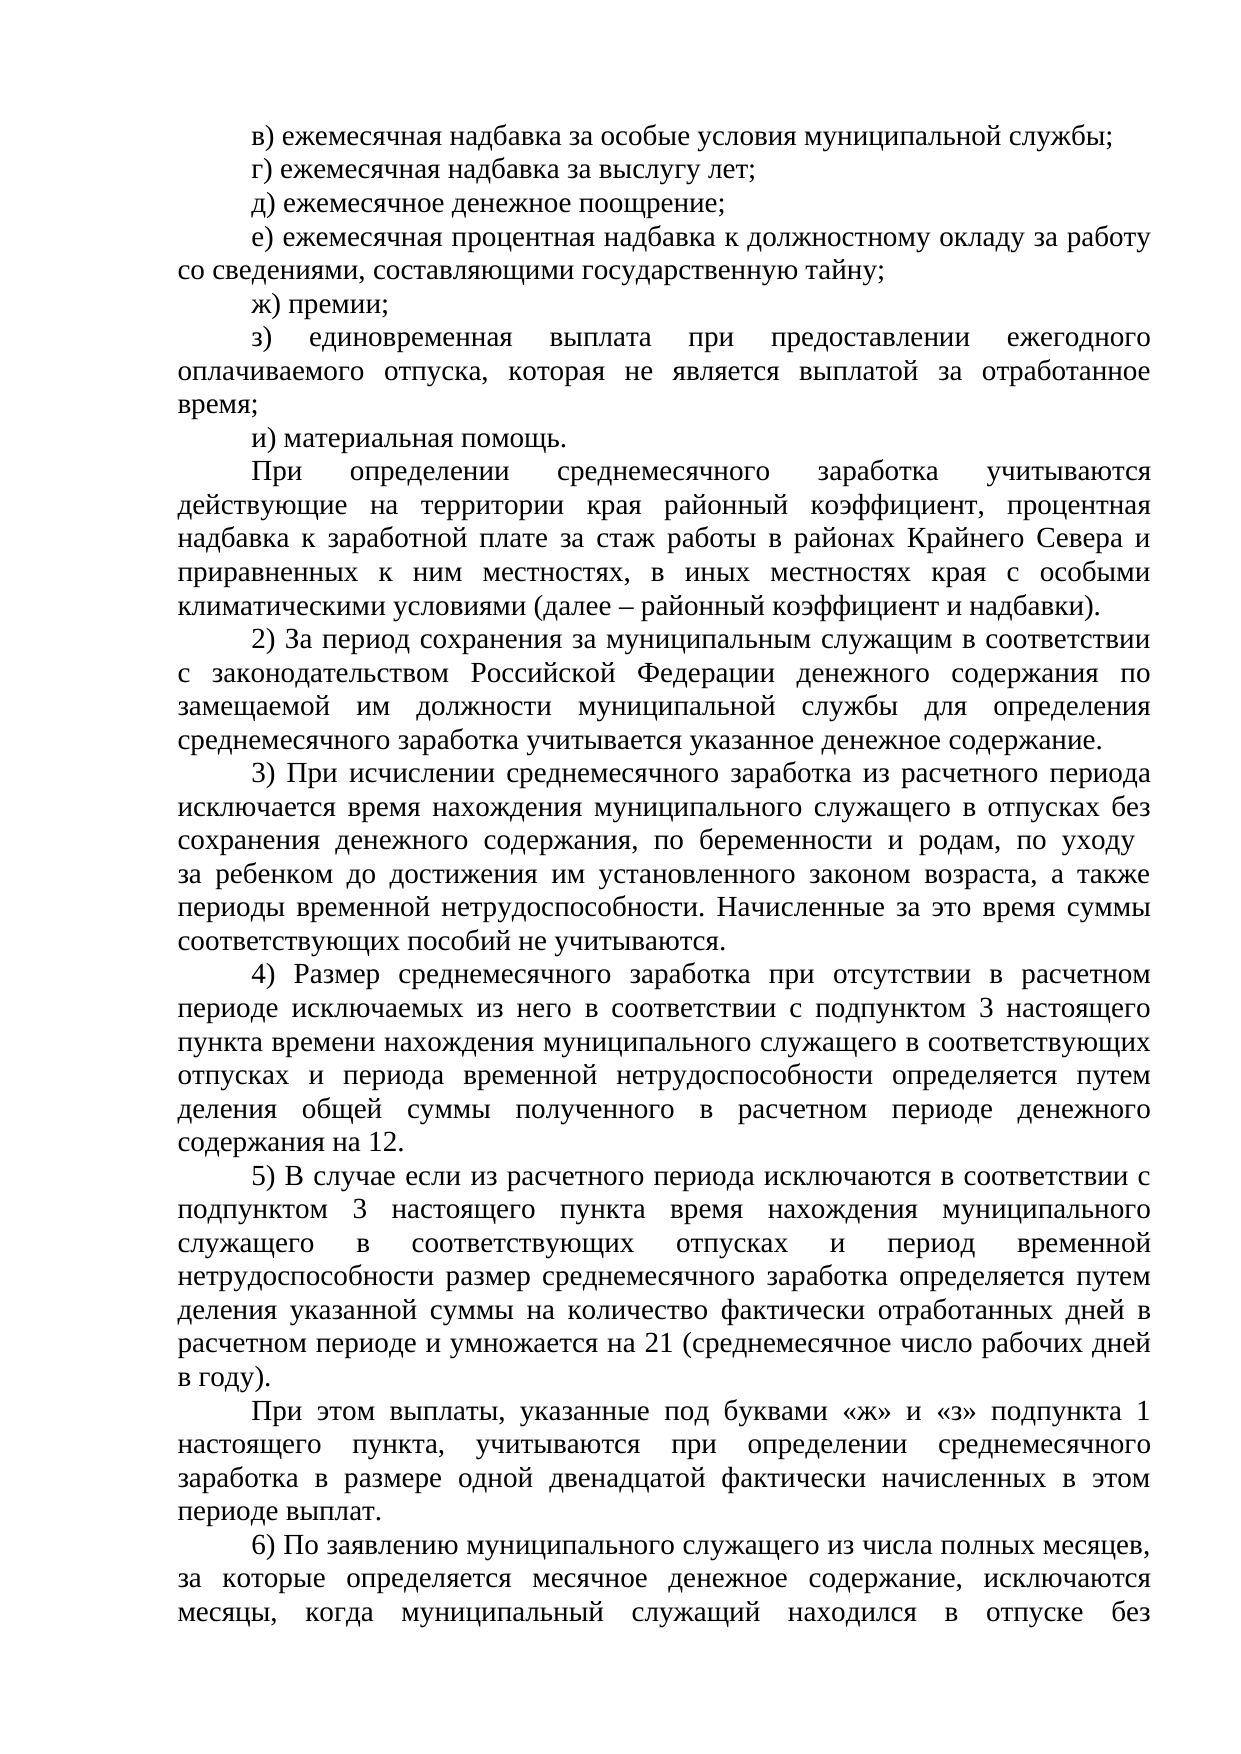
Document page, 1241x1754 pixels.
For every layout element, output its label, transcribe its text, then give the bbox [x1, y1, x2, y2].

text При этом выплаты, указанные под буквами «ж» и «з» подпункта 1 настоящего пункта, учитываются при определении среднемесячного заработка в размере одной двенадцатой фактически начисленных в этом периоде выплат. [177, 1393, 1152, 1527]
text 5) В случае если из расчетного периода исключаются в соответствии с подпунктом 3 настоящего пункта время нахождения муниципального служащего в соответствующих отпусках и период временной нетрудоспособности размер среднемесячного заработка определяется путем деления указанной суммы на количество фактически отработанных дней в расчетном периоде и умножается на 21 (среднемесячное число рабочих дней в году). [177, 1158, 1152, 1393]
text д) ежемесячное денежное поощрение; [177, 185, 1152, 219]
text г) ежемесячная надбавка за выслугу лет; [177, 152, 1152, 185]
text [177, 1527, 1152, 1627]
text е) ежемесячная процентная надбавка к должностному окладу за работу со сведениями, составляющими государственную тайну; [177, 219, 1152, 286]
text 2) За период сохранения за муниципальным служащим в соответствии с законодательством Российской Федерации денежного содержания по замещаемой им должности муниципальной службы для определения среднемесячного заработка учитывается указанное денежное содержание. [177, 621, 1152, 755]
text При определении среднемесячного заработка учитываются действующие на территории края районный коэффициент, процентная надбавка к заработной плате за стаж работы в районах Крайнего Севера и приравненных к ним местностях, в иных местностях края с особыми климатическими условиями (далее – районный коэффициент и надбавки). [177, 453, 1152, 621]
text 3) При исчислении среднемесячного заработка из расчетного периода исключается время нахождения муниципального служащего в отпусках без сохранения денежного содержания, по беременности и родам, по уходу за ребенком до достижения им установленного законом возраста, а также периоды временной нетрудоспособности. Начисленные за это время суммы соответствующих пособий не учитываются. [177, 755, 1152, 957]
text и) материальная помощь. [177, 420, 1152, 453]
text з) единовременная выплата при предоставлении ежегодного оплачиваемого отпуска, которая не является выплатой за отработанное время; [177, 319, 1152, 420]
text в) ежемесячная надбавка за особые условия муниципальной службы; [177, 118, 1152, 152]
text ж) премии; [177, 286, 1152, 319]
text 4) Размер среднемесячного заработка при отсутствии в расчетном периоде исключаемых из него в соответствии с подпунктом 3 настоящего пункта времени нахождения муниципального служащего в соответствующих отпусках и периода временной нетрудоспособности определяется путем деления общей суммы полученного в расчетном периоде денежного содержания на 12. [177, 957, 1152, 1158]
